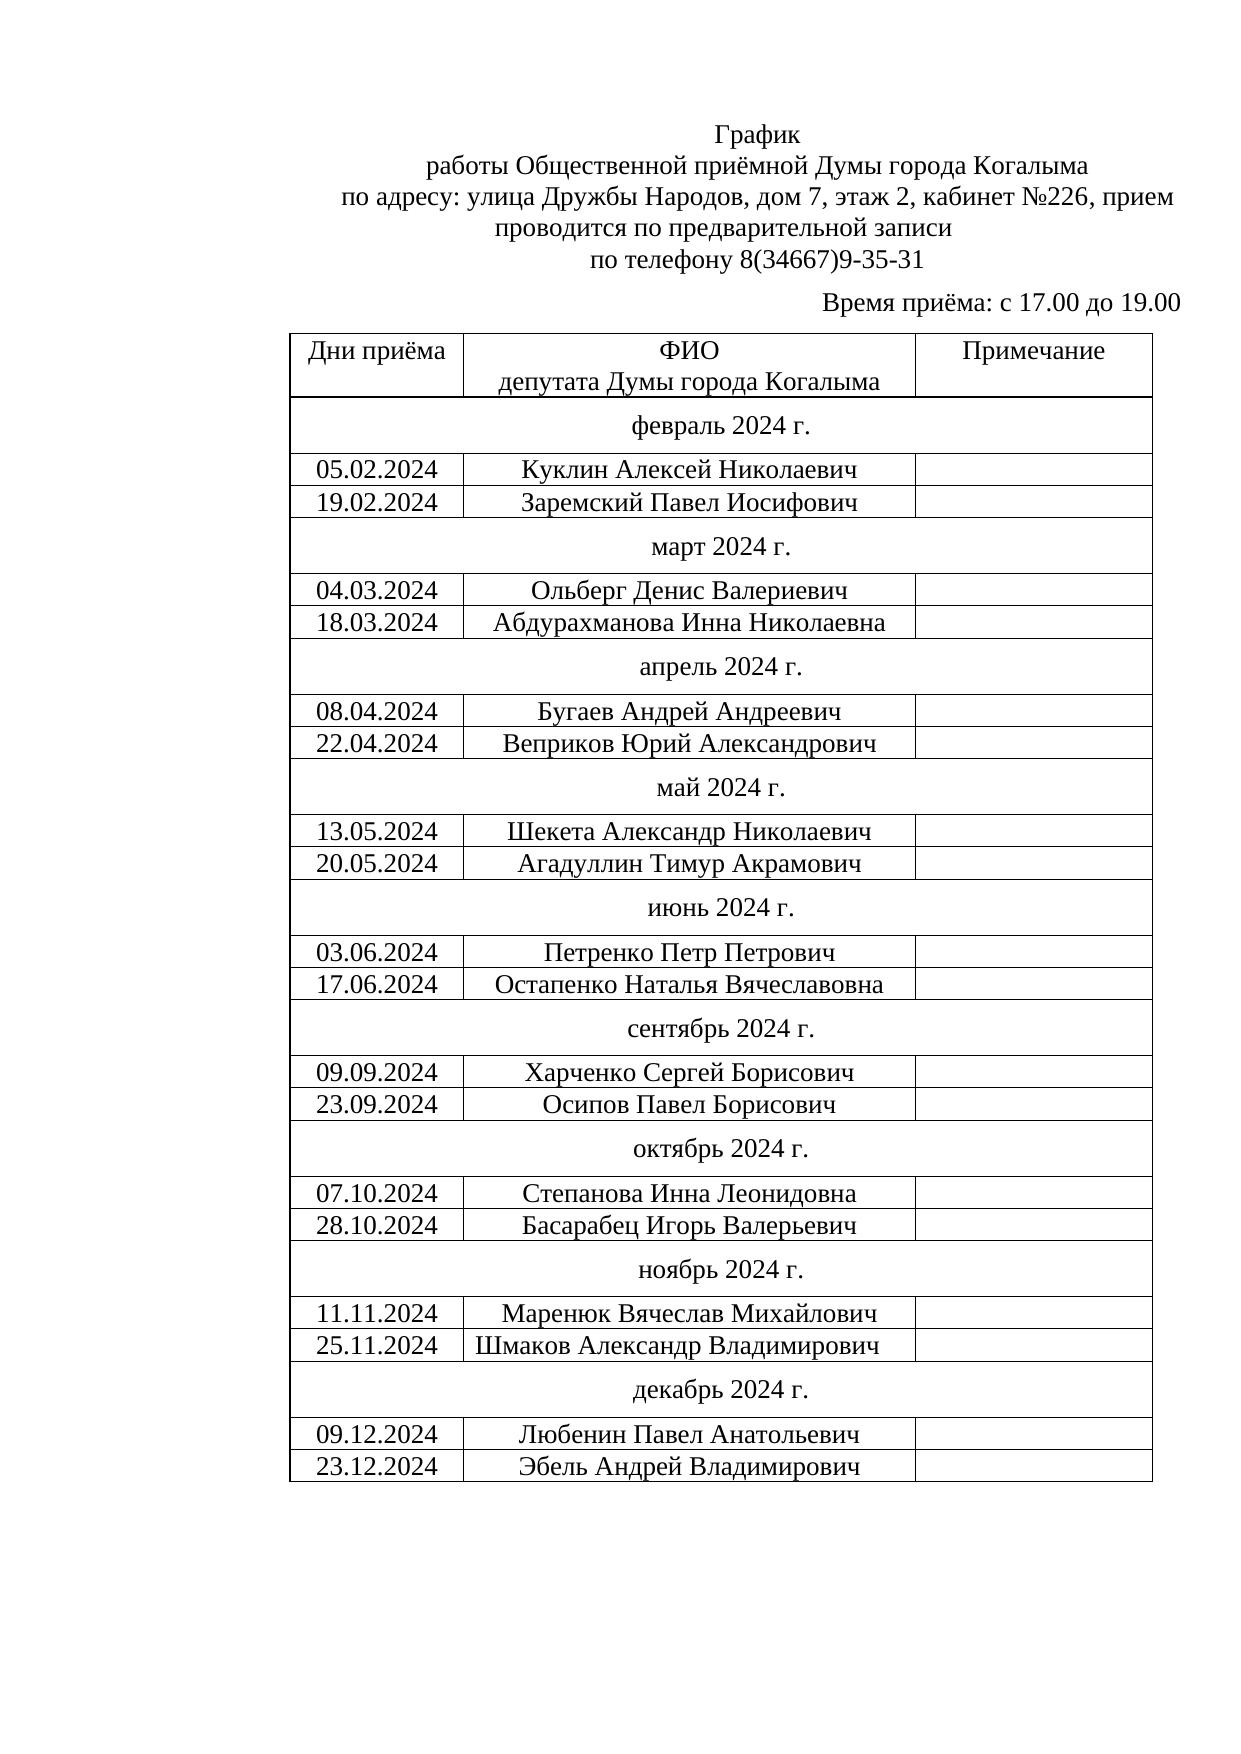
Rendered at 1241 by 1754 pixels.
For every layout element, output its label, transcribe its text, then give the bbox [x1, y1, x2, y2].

table_cell сентябрь 2024 г. [291, 1000, 1152, 1055]
table_cell [916, 815, 1152, 846]
table_cell [916, 968, 1152, 999]
table_cell Харченко Сергей Борисович [464, 1056, 915, 1087]
table_cell 09.09.2024 [291, 1056, 463, 1087]
table_cell Любенин Павел Анатольевич [464, 1418, 915, 1449]
table_cell [916, 1450, 1152, 1481]
text Время приёма: с 17.00 до 19.00 [266, 286, 1181, 317]
table_cell Куклин Алексей Николаевич [464, 454, 915, 485]
table_cell [916, 847, 1152, 878]
table_cell [916, 1329, 1152, 1361]
table_cell [916, 936, 1152, 967]
table_cell [916, 695, 1152, 726]
table_cell Шекета Александр Николаевич [464, 815, 915, 846]
table_cell 07.10.2024 [291, 1177, 463, 1208]
table_cell 19.02.2024 [291, 486, 463, 517]
table_cell [916, 606, 1152, 637]
table_cell [916, 1177, 1152, 1208]
table_cell ноябрь 2024 г. [291, 1241, 1152, 1296]
table_cell Агадуллин Тимур Акрамович [464, 847, 915, 878]
table_cell [916, 727, 1152, 758]
table_cell Шмаков Александр Владимирович [464, 1329, 915, 1361]
table_cell Маренюк Вячеслав Михайлович [464, 1297, 915, 1328]
table_cell Веприков Юрий Александрович [464, 727, 915, 758]
table_cell апрель 2024 г. [291, 639, 1152, 693]
table_cell [916, 454, 1152, 485]
table_cell Осипов Павел Борисович [464, 1088, 915, 1119]
table_cell февраль 2024 г. [291, 398, 1152, 452]
table_cell [916, 1088, 1152, 1119]
table_cell декабрь 2024 г. [291, 1362, 1152, 1417]
table_header Примечание [916, 334, 1152, 396]
table_cell октябрь 2024 г. [291, 1121, 1152, 1176]
table_cell Басарабец Игорь Валерьевич [464, 1209, 915, 1240]
table_cell 20.05.2024 [291, 847, 463, 878]
table_cell 17.06.2024 [291, 968, 463, 999]
table_cell Абдурахманова Инна Николаевна [464, 606, 915, 637]
table_cell [916, 1056, 1152, 1087]
table_cell июнь 2024 г. [291, 880, 1152, 934]
table_cell 22.04.2024 [291, 727, 463, 758]
table_cell 25.11.2024 [291, 1329, 463, 1361]
table_cell [916, 1209, 1152, 1240]
table_cell [916, 486, 1152, 517]
table_cell 28.10.2024 [291, 1209, 463, 1240]
table_header ФИО депутата Думы города Когалыма [464, 334, 915, 396]
table_cell [916, 574, 1152, 605]
table_cell 18.03.2024 [291, 606, 463, 637]
table_cell [916, 1418, 1152, 1449]
text по адресу: улица Дружбы Народов, дом 7, этаж 2, кабинет №226, прием проводится по предварительной записи [266, 180, 1181, 243]
table_cell 08.04.2024 [291, 695, 463, 726]
table_cell 03.06.2024 [291, 936, 463, 967]
table_cell Остапенко Наталья Вячеславовна [464, 968, 915, 999]
table_cell Петренко Петр Петрович [464, 936, 915, 967]
table_cell 05.02.2024 [291, 454, 463, 485]
table_cell [916, 1297, 1152, 1328]
table_cell 13.05.2024 [291, 815, 463, 846]
table_cell 04.03.2024 [291, 574, 463, 605]
table_cell 23.12.2024 [291, 1450, 463, 1481]
table_cell Эбель Андрей Владимирович [464, 1450, 915, 1481]
text График [266, 118, 1181, 149]
table_cell Степанова Инна Леонидовна [464, 1177, 915, 1208]
table_cell март 2024 г. [291, 518, 1152, 573]
text по телефону 8(34667)9-35-31 [266, 243, 1181, 274]
table_cell Заремский Павел Иосифович [464, 486, 915, 517]
table_cell Бугаев Андрей Андреевич [464, 695, 915, 726]
table_cell 23.09.2024 [291, 1088, 463, 1119]
table_cell 11.11.2024 [291, 1297, 463, 1328]
table_cell май 2024 г. [291, 759, 1152, 814]
table_cell Ольберг Денис Валериевич [464, 574, 915, 605]
table_cell 09.12.2024 [291, 1418, 463, 1449]
table_header Дни приёма [291, 334, 463, 396]
text работы Общественной приёмной Думы города Когалыма [266, 149, 1181, 180]
